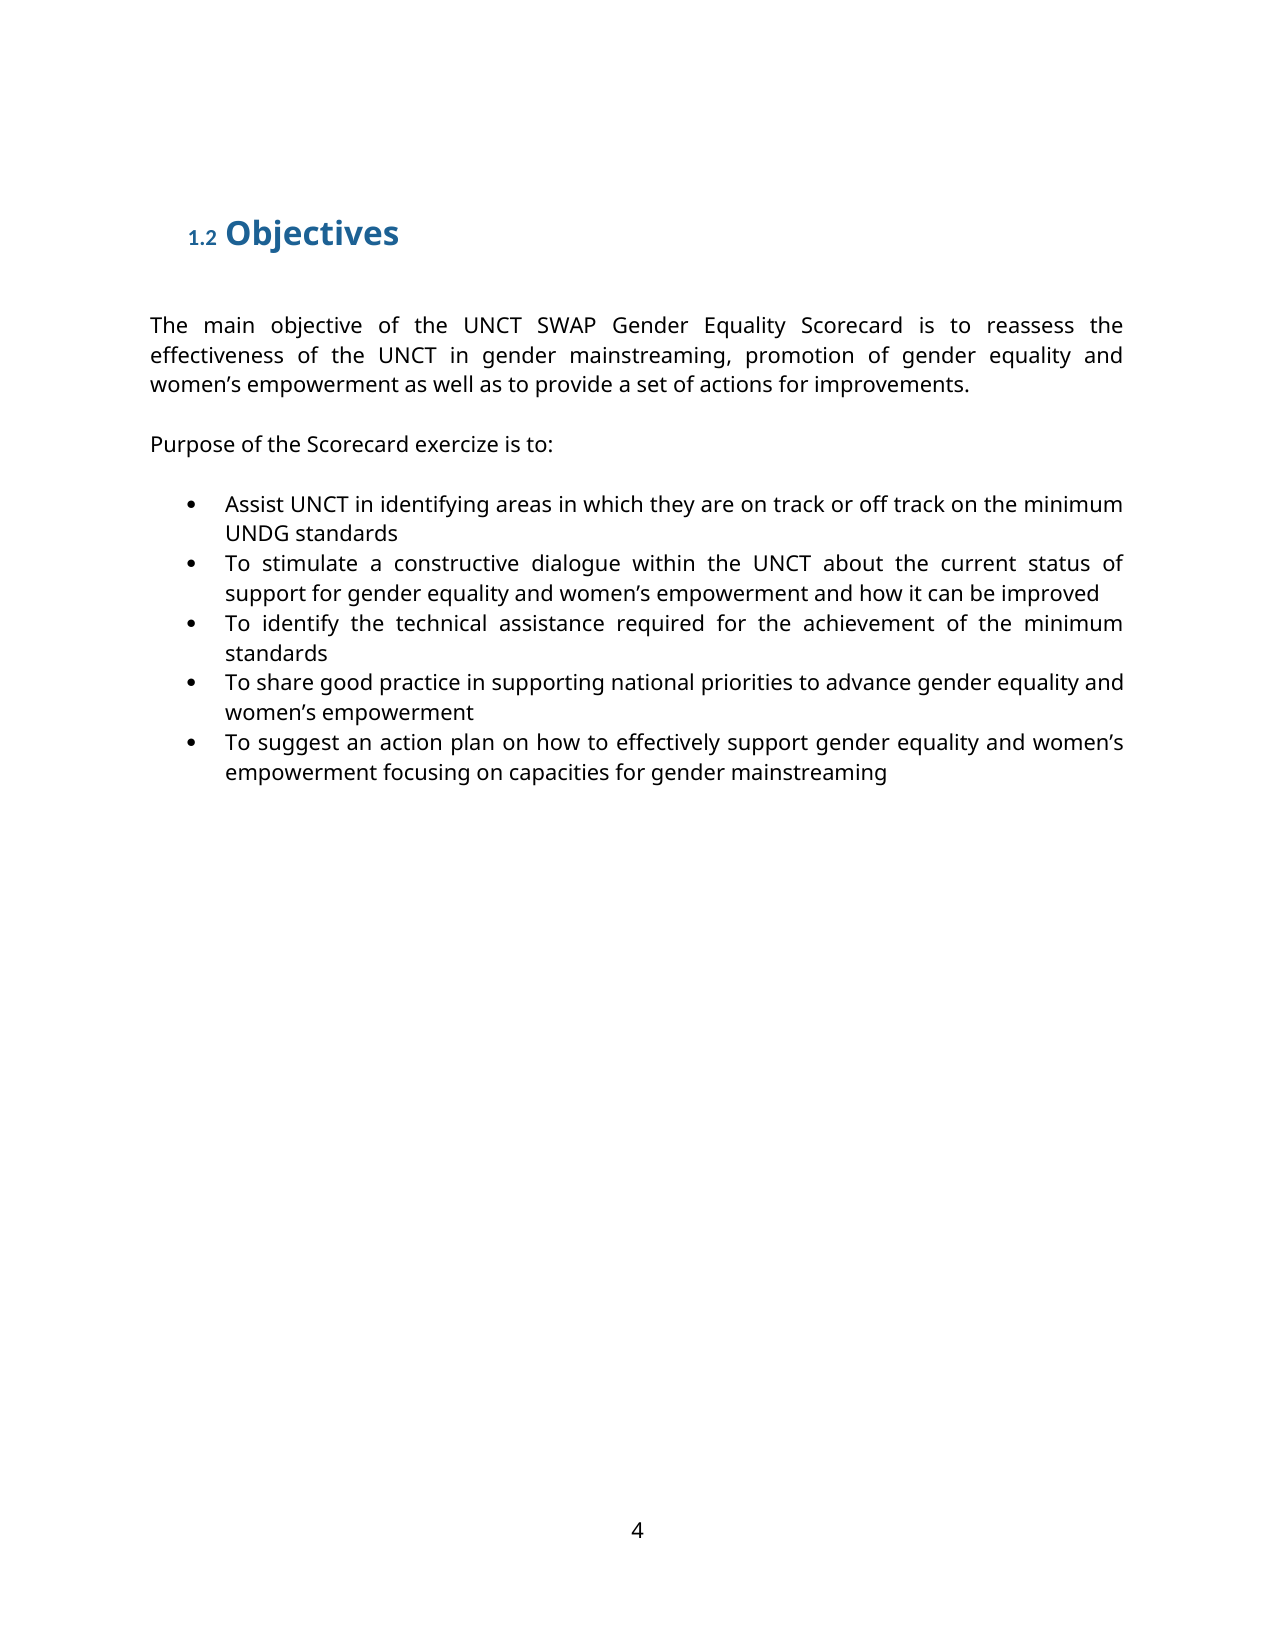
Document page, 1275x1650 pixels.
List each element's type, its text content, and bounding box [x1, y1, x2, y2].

list To stimulate a constructive dialogue within the UNCT about the current status of support for gender equality and women’s empowerment and how it can be improved [187, 548, 1125, 608]
text The main objective of the UNCT SWAP Gender Equality Scorecard is to reassess the effectiveness of the UNCT in gender mainstreaming, promotion of gender equality and women’s empowerment as well as to provide a set of actions for improvements. [150, 310, 1125, 399]
list To identify the technical assistance required for the achievement of the minimum standards [187, 608, 1125, 667]
list To suggest an action plan on how to effectively support gender equality and women’s empowerment focusing on capacities for gender mainstreaming [187, 727, 1125, 786]
text Purpose of the Scorecard exercize is to: [150, 429, 1125, 459]
subtitle Objectives [187, 209, 1125, 255]
list Assist UNCT in identifying areas in which they are on track or off track on the minimum UNDG standards [187, 488, 1125, 548]
list To share good practice in supporting national priorities to advance gender equality and women’s empowerment [187, 667, 1125, 727]
